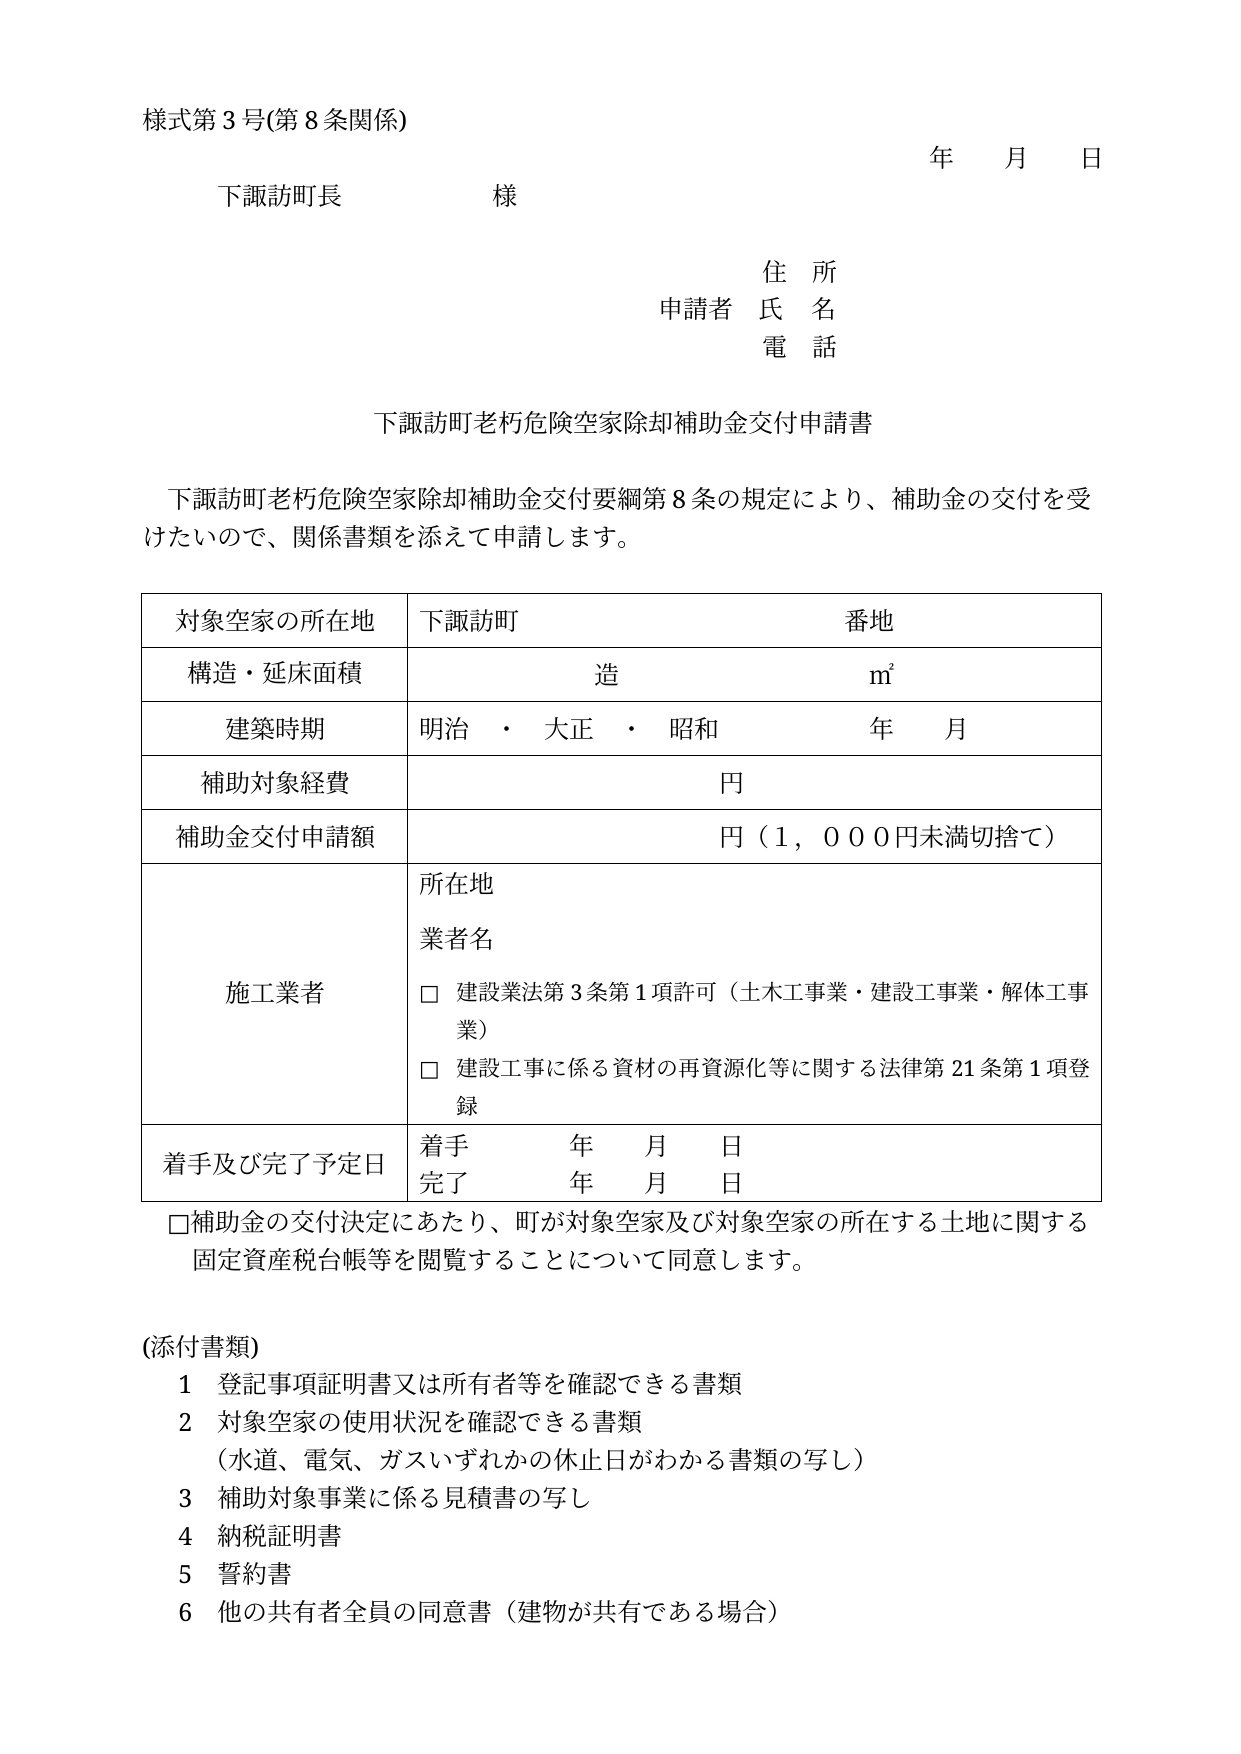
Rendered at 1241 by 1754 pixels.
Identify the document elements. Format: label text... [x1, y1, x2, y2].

table_cell 円 [408, 756, 1101, 808]
text 様式第3号(第8条関係) [142, 100, 1104, 138]
text 申請者 氏 名 [142, 289, 1104, 327]
text 年 月 日 [142, 138, 1104, 176]
table_cell 補助対象経費 [142, 756, 407, 808]
table_header 下諏訪町 番地 [408, 594, 1101, 647]
text 下諏訪町長 様 [142, 176, 1104, 213]
table_cell 造 ㎡ [408, 648, 1101, 701]
text □補助金の交付決定にあたり、町が対象空家及び対象空家の所在する土地に関する固定資産税台帳等を閲覧することについて同意します。 [167, 1202, 1104, 1278]
table_cell 施工業者 [142, 864, 407, 1124]
table_cell 建設業法第3条第1項許可（土木工事業・建設工事業・解体工事業） 建設工事に係る資材の再資源化等に関する法律第21条第1項登録 [408, 971, 1101, 1124]
text 下諏訪町老朽危険空家除却補助金交付要綱第8条の規定により、補助金の交付を受けたいので、関係書類を添えて申請します。 [142, 479, 1104, 555]
text 電 話 [142, 327, 1104, 365]
text 下諏訪町老朽危険空家除却補助金交付申請書 [142, 403, 1104, 441]
table_cell 所在地 業者名 [408, 864, 1101, 971]
table_cell 建築時期 [142, 702, 407, 754]
table_cell 着手 年 月 日 完了 年 月 日 [408, 1125, 1101, 1201]
table_cell 補助金交付申請額 [142, 810, 407, 862]
table_cell 円（１，０００円未満切捨て） [408, 810, 1101, 862]
text 住 所 [142, 251, 1104, 289]
table_cell 構造・延床面積 [142, 648, 407, 701]
text (添付書類) [142, 1326, 1104, 1364]
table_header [142, 1364, 1104, 1629]
table_cell 着手及び完了予定日 [142, 1125, 407, 1201]
table_cell 明治 ・ 大正 ・ 昭和 年 月 [408, 702, 1101, 754]
table_header 対象空家の所在地 [142, 594, 407, 647]
